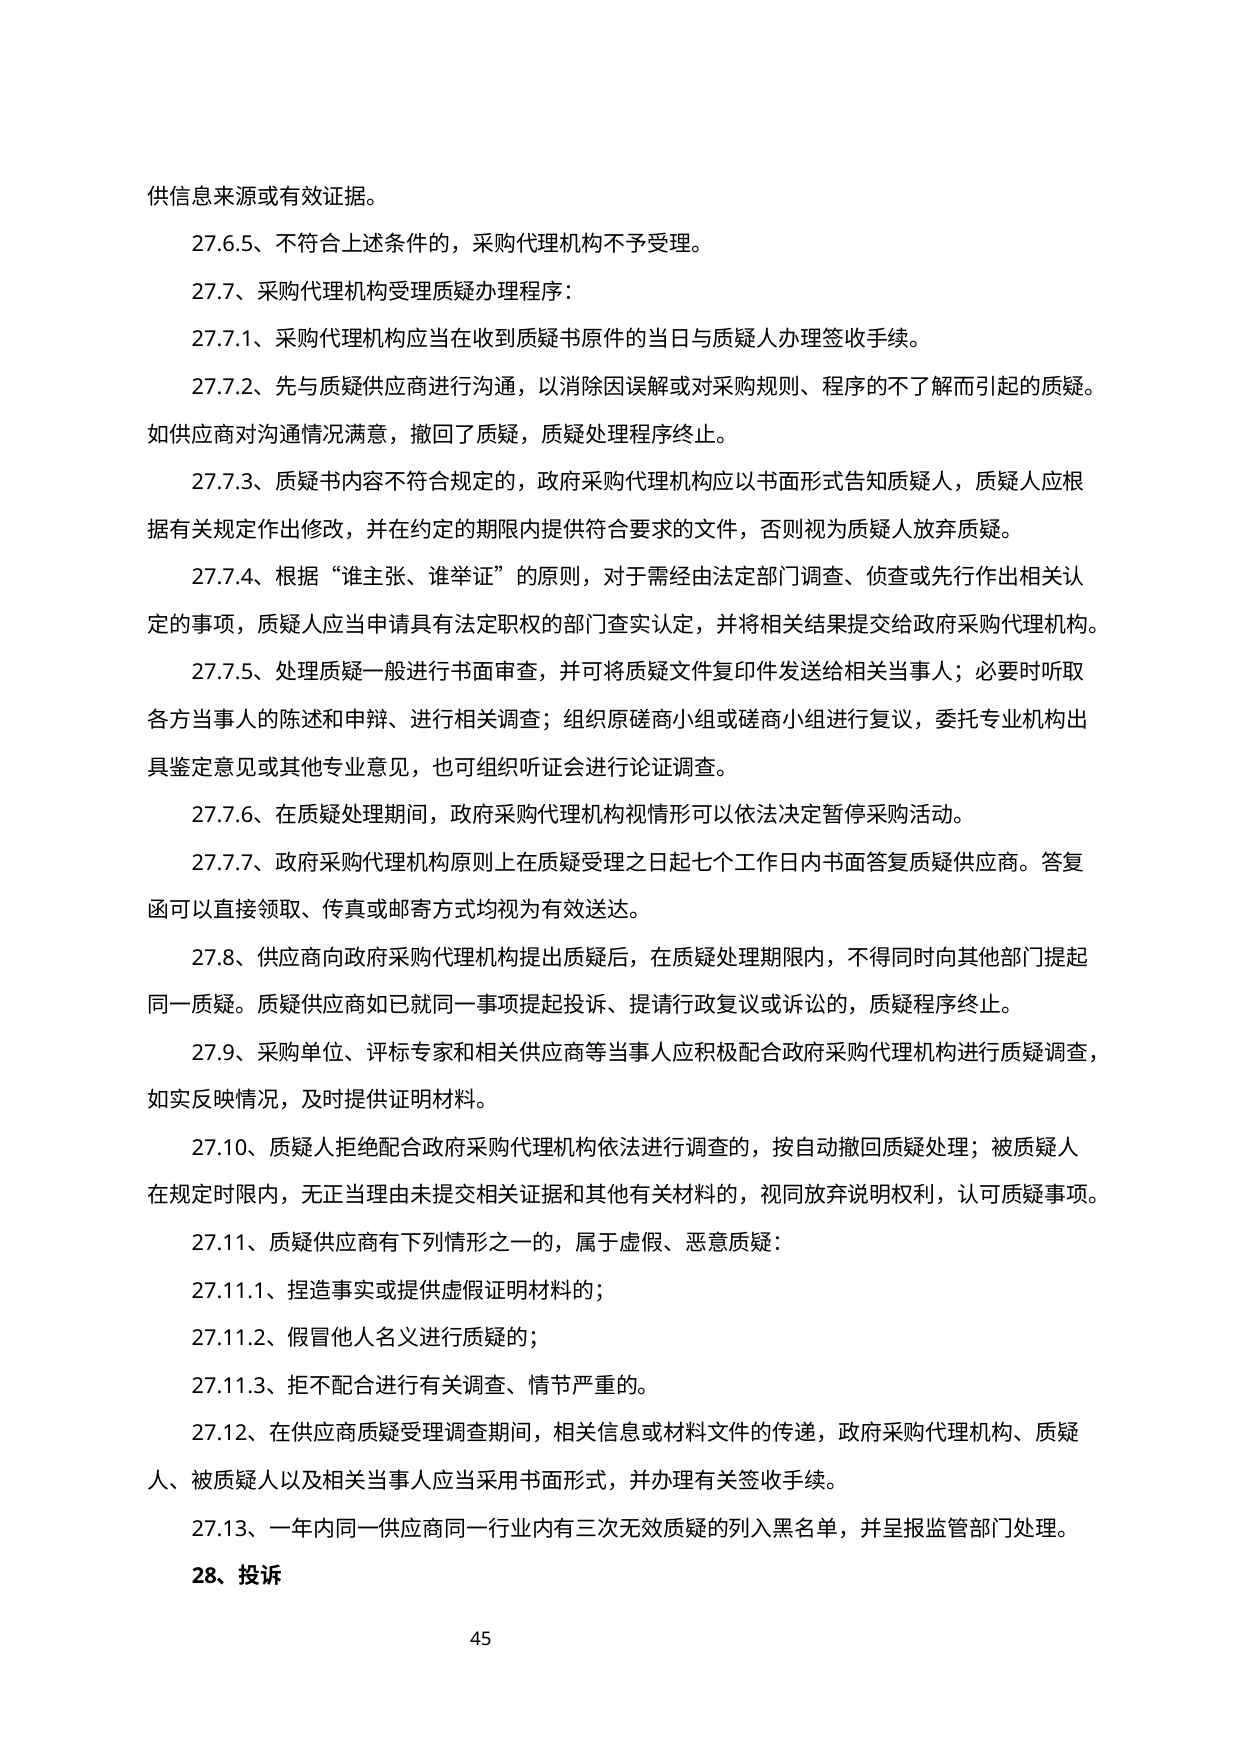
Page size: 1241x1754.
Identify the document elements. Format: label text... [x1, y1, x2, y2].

text 28、投诉 [148, 1558, 1092, 1590]
text 27.7.1、采购代理机构应当在收到质疑书原件的当日与质疑人办理签收手续。 [148, 321, 1092, 353]
text 27.7.4、根据“谁主张、谁举证”的原则，对于需经由法定部门调查、侦查或先行作出相关认定的事项，质疑人应当申请具有法定职权的部门查实认定，并将相关结果提交给政府采购代理机构。 [148, 559, 1092, 638]
text 27.9、采购单位、评标专家和相关供应商等当事人应积极配合政府采购代理机构进行质疑调查，如实反映情况，及时提供证明材料。 [148, 1035, 1092, 1114]
text 27.11.2、假冒他人名义进行质疑的； [148, 1320, 1092, 1352]
text 27.11.1、捏造事实或提供虚假证明材料的； [148, 1273, 1092, 1304]
text 27.7.3、质疑书内容不符合规定的，政府采购代理机构应以书面形式告知质疑人，质疑人应根据有关规定作出修改，并在约定的期限内提供符合要求的文件，否则视为质疑人放弃质疑。 [148, 464, 1092, 543]
text 27.13、一年内同一供应商同一行业内有三次无效质疑的列入黑名单，并呈报监管部门处理。 [148, 1511, 1092, 1542]
text 27.10、质疑人拒绝配合政府采购代理机构依法进行调查的，按自动撤回质疑处理；被质疑人在规定时限内，无正当理由未提交相关证据和其他有关材料的，视同放弃说明权利，认可质疑事项。 [148, 1130, 1092, 1209]
text 27.7.5、处理质疑一般进行书面审查，并可将质疑文件复印件发送给相关当事人；必要时听取各方当事人的陈述和申辩、进行相关调查；组织原磋商小组或磋商小组进行复议，委托专业机构出具鉴定意见或其他专业意见，也可组织听证会进行论证调查。 [148, 654, 1092, 781]
text 27.11、质疑供应商有下列情形之一的，属于虚假、恶意质疑： [148, 1225, 1092, 1257]
text 27.8、供应商向政府采购代理机构提出质疑后，在质疑处理期限内，不得同时向其他部门提起同一质疑。质疑供应商如已就同一事项提起投诉、提请行政复议或诉讼的，质疑程序终止。 [148, 940, 1092, 1019]
text 27.12、在供应商质疑受理调查期间，相关信息或材料文件的传递，政府采购代理机构、质疑人、被质疑人以及相关当事人应当采用书面形式，并办理有关签收手续。 [148, 1415, 1092, 1495]
text 27.7.6、在质疑处理期间，政府采购代理机构视情形可以依法决定暂停采购活动。 [148, 797, 1092, 829]
text 27.7.7、政府采购代理机构原则上在质疑受理之日起七个工作日内书面答复质疑供应商。答复函可以直接领取、传真或邮寄方式均视为有效送达。 [148, 844, 1092, 924]
text 27.11.3、拒不配合进行有关调查、情节严重的。 [148, 1368, 1092, 1399]
text 27.6.5、不符合上述条件的，采购代理机构不予受理。 [148, 226, 1092, 258]
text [148, 179, 1092, 210]
text 27.7、采购代理机构受理质疑办理程序： [148, 274, 1092, 306]
text 27.7.2、先与质疑供应商进行沟通，以消除因误解或对采购规则、程序的不了解而引起的质疑。如供应商对沟通情况满意，撤回了质疑，质疑处理程序终止。 [148, 369, 1092, 448]
